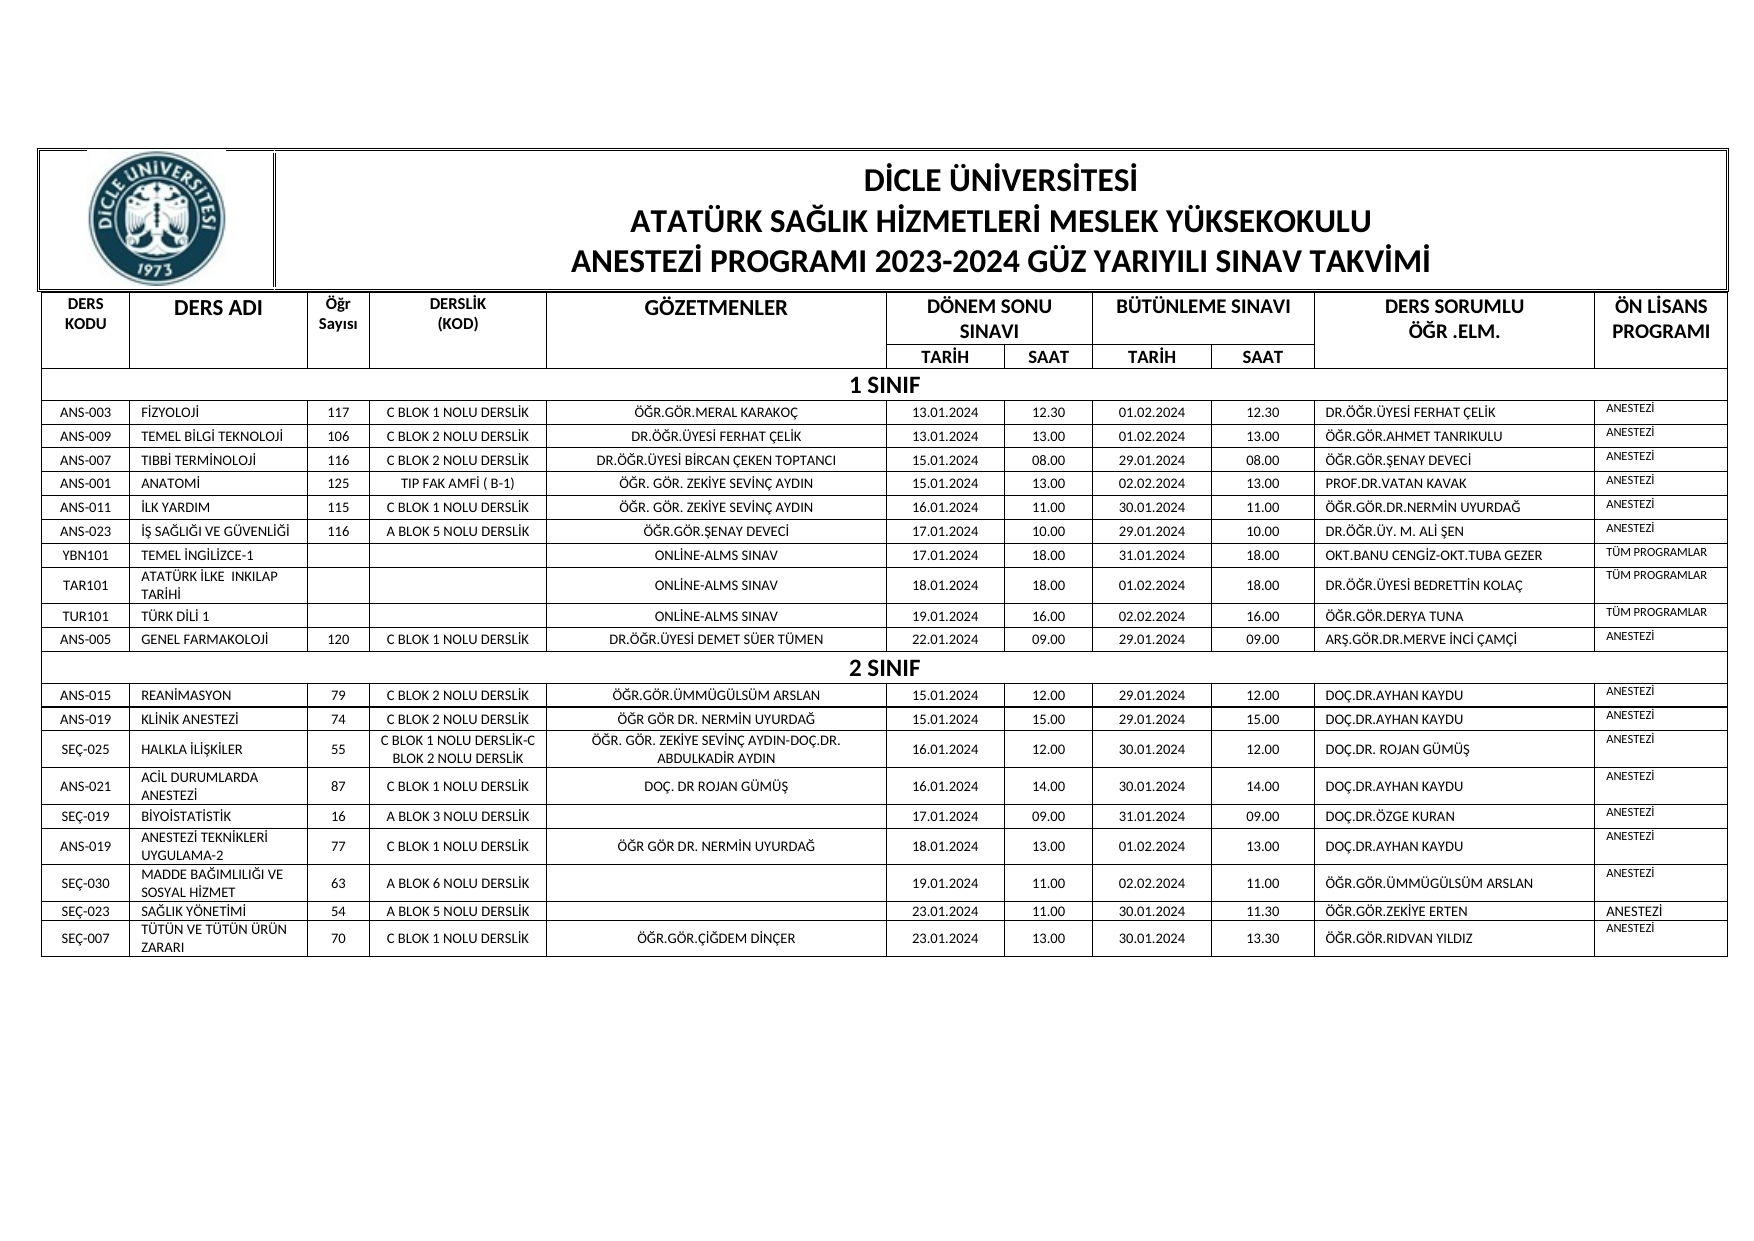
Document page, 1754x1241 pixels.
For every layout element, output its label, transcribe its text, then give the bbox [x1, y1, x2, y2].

table_cell ANATOMİ [130, 472, 307, 495]
table_cell ANS-001 [42, 472, 129, 495]
table_cell 12.00 [1005, 684, 1092, 706]
table_cell 01.02.2024 [1093, 401, 1211, 423]
table_cell 31.01.2024 [1093, 544, 1211, 567]
table_cell İŞ SAĞLIĞI VE GÜVENLİĞİ [130, 520, 307, 543]
table_cell C BLOK 1 NOLU DERSLİK [370, 768, 546, 803]
table_cell GENEL FARMAKOLOJİ [130, 628, 307, 651]
table_cell 18.00 [1005, 544, 1092, 567]
table_cell ÖĞR.GÖR.ŞENAY DEVECİ [547, 520, 886, 543]
table_cell ÖĞR.GÖR.ZEKİYE ERTEN [1315, 902, 1594, 919]
table_cell C BLOK 1 NOLU DERSLİK [370, 401, 546, 423]
table_cell 120 [308, 628, 369, 651]
table_cell [370, 568, 546, 603]
table_cell TUR101 [42, 604, 129, 627]
table_header DERS KODU [42, 293, 129, 368]
table_cell TAR101 [42, 568, 129, 603]
table_cell TIP FAK AMFİ ( B-1) [370, 472, 546, 495]
table_cell İLK YARDIM [130, 496, 307, 519]
table_cell ANESTEZİ [1595, 496, 1727, 519]
table_cell 125 [308, 472, 369, 495]
table_cell ÖĞR.GÖR.RIDVAN YILDIZ [1315, 921, 1594, 956]
table_cell ÖĞR GÖR DR. NERMİN UYURDAĞ [547, 708, 886, 730]
table_cell 02.02.2024 [1093, 604, 1211, 627]
table_cell 09.00 [1212, 805, 1314, 827]
table_cell 30.01.2024 [1093, 768, 1211, 803]
table_cell 11.30 [1212, 902, 1314, 919]
table_cell 106 [308, 425, 369, 447]
table_cell ANS-011 [42, 496, 129, 519]
table_cell 16.01.2024 [887, 731, 1004, 767]
table_cell ANESTEZİ [1595, 628, 1727, 651]
table_cell TÜRK DİLİ 1 [130, 604, 307, 627]
table_cell 30.01.2024 [1093, 902, 1211, 919]
table_cell 13.00 [1005, 472, 1092, 495]
table_cell 30.01.2024 [1093, 921, 1211, 956]
table_cell ANS-021 [42, 768, 129, 803]
table_cell 79 [308, 684, 369, 706]
table_cell 18.00 [1005, 568, 1092, 603]
table_cell ANESTEZİ [1595, 768, 1727, 803]
table_cell ANS-003 [42, 401, 129, 423]
table_cell ANESTEZİ [1595, 708, 1727, 730]
table_cell TARİH [1093, 345, 1211, 368]
table_cell 13.00 [1005, 425, 1092, 447]
table_cell 29.01.2024 [1093, 628, 1211, 651]
picture [87, 150, 227, 286]
table_cell 12.00 [1005, 731, 1092, 767]
table_cell 14.00 [1005, 768, 1092, 803]
table_cell 117 [308, 401, 369, 423]
table_cell 29.01.2024 [1093, 684, 1211, 706]
table_cell KLİNİK ANESTEZİ [130, 708, 307, 730]
table_cell BİYOİSTATİSTİK [130, 805, 307, 827]
table_cell 13.01.2024 [887, 425, 1004, 447]
table_cell 01.02.2024 [1093, 568, 1211, 603]
table_cell 31.01.2024 [1093, 805, 1211, 827]
table_cell ANS-023 [42, 520, 129, 543]
table_cell DR.ÖĞR.ÜYESİ DEMET SÜER TÜMEN [547, 628, 886, 651]
table_cell SEÇ-023 [42, 902, 129, 919]
table_cell [308, 544, 369, 567]
table_cell A BLOK 6 NOLU DERSLİK [370, 865, 546, 901]
table_cell 18.00 [1212, 568, 1314, 603]
table_header DİCLE ÜNİVERSİTESİ ATATÜRK SAĞLIK HİZMETLERİ MESLEK YÜKSEKOKULU ANESTEZİ PROGRAMI 2023-2024 GÜZ YARIYILI SINAV TAKVİMİ [275, 151, 1726, 289]
table_cell HALKLA İLİŞKİLER [130, 731, 307, 767]
table_cell DR.ÖĞR.ÜYESİ FERHAT ÇELİK [547, 425, 886, 447]
table_cell [370, 604, 546, 627]
table_cell 17.01.2024 [887, 520, 1004, 543]
table_cell ANS-009 [42, 425, 129, 447]
table_cell 30.01.2024 [1093, 731, 1211, 767]
table_cell SEÇ-007 [42, 921, 129, 956]
table_cell SEÇ-030 [42, 865, 129, 901]
table_cell 74 [308, 708, 369, 730]
table_cell DR.ÖĞR.ÜYESİ BİRCAN ÇEKEN TOPTANCI [547, 448, 886, 471]
table_cell 116 [308, 520, 369, 543]
table_cell TEMEL İNGİLİZCE-1 [130, 544, 307, 567]
table_cell 02.02.2024 [1093, 865, 1211, 901]
table_cell 87 [308, 768, 369, 803]
table_header DÖNEM SONU SINAVI [887, 293, 1092, 344]
table_cell ANS-019 [42, 708, 129, 730]
table_cell [308, 604, 369, 627]
table_cell ANESTEZİ [1595, 731, 1727, 767]
table_cell 15.01.2024 [887, 448, 1004, 471]
table_cell DOÇ. DR ROJAN GÜMÜŞ [547, 768, 886, 803]
table_cell C BLOK 1 NOLU DERSLİK [370, 829, 546, 864]
table_cell ANESTEZİ [1595, 921, 1727, 956]
table_cell 16.01.2024 [887, 768, 1004, 803]
table_cell 23.01.2024 [887, 921, 1004, 956]
table_cell SAAT [1005, 345, 1092, 368]
table_cell 15.01.2024 [887, 684, 1004, 706]
table_cell SEÇ-019 [42, 805, 129, 827]
table_cell 16 [308, 805, 369, 827]
table_cell OKT.BANU CENGİZ-OKT.TUBA GEZER [1315, 544, 1594, 567]
table_header DERSLİK (KOD) [370, 293, 546, 368]
table_cell ÖĞR.GÖR.ŞENAY DEVECİ [1315, 448, 1594, 471]
table_cell 12.30 [1212, 401, 1314, 423]
table_cell ACİL DURUMLARDA ANESTEZİ [130, 768, 307, 803]
table_cell 09.00 [1005, 628, 1092, 651]
table_cell ÖĞR. GÖR. ZEKİYE SEVİNÇ AYDIN [547, 496, 886, 519]
table_cell [370, 544, 546, 567]
table_cell 18.00 [1212, 544, 1314, 567]
table_cell ÖĞR.GÖR.ÜMMÜGÜLSÜM ARSLAN [1315, 865, 1594, 901]
table_cell C BLOK 2 NOLU DERSLİK [370, 425, 546, 447]
table_cell SAAT [1212, 345, 1314, 368]
table_cell DOÇ.DR.AYHAN KAYDU [1315, 768, 1594, 803]
table_header GÖZETMENLER [547, 293, 886, 368]
table_cell 17.01.2024 [887, 805, 1004, 827]
table_cell ÖĞR. GÖR. ZEKİYE SEVİNÇ AYDIN [547, 472, 886, 495]
table_cell 70 [308, 921, 369, 956]
table_cell 13.00 [1212, 425, 1314, 447]
table_header Öğr Sayısı [308, 293, 369, 368]
table_cell C BLOK 1 NOLU DERSLİK-C BLOK 2 NOLU DERSLİK [370, 731, 546, 767]
table_cell DOÇ.DR.AYHAN KAYDU [1315, 829, 1594, 864]
table_cell ÖĞR.GÖR.MERAL KARAKOÇ [547, 401, 886, 423]
table_cell ARŞ.GÖR.DR.MERVE İNCİ ÇAMÇİ [1315, 628, 1594, 651]
table_cell ANESTEZİ [1595, 805, 1727, 827]
table_cell 13.00 [1212, 829, 1314, 864]
table_cell 16.01.2024 [887, 496, 1004, 519]
table_cell ONLİNE-ALMS SINAV [547, 568, 886, 603]
table_cell 116 [308, 448, 369, 471]
table_cell 55 [308, 731, 369, 767]
table_header [40, 151, 274, 289]
table_cell TÜM PROGRAMLAR [1595, 604, 1727, 627]
table_cell C BLOK 1 NOLU DERSLİK [370, 921, 546, 956]
table_cell ANESTEZİ [1595, 472, 1727, 495]
table_cell A BLOK 5 NOLU DERSLİK [370, 902, 546, 919]
table_cell 1 SINIF [42, 369, 1727, 399]
table_cell 15.00 [1212, 708, 1314, 730]
table_cell 14.00 [1212, 768, 1314, 803]
table_cell TÜTÜN VE TÜTÜN ÜRÜN ZARARI [130, 921, 307, 956]
table_cell DR.ÖĞR.ÜY. M. ALİ ŞEN [1315, 520, 1594, 543]
table_cell A BLOK 3 NOLU DERSLİK [370, 805, 546, 827]
table_header ÖN LİSANS PROGRAMI [1595, 293, 1727, 368]
table_cell ANESTEZİ [1595, 425, 1727, 447]
table_cell 30.01.2024 [1093, 496, 1211, 519]
table_header DERS ADI [130, 293, 307, 368]
table_cell 10.00 [1212, 520, 1314, 543]
table_cell ANESTEZİ [1595, 865, 1727, 901]
table_cell ANS-019 [42, 829, 129, 864]
table_cell REANİMASYON [130, 684, 307, 706]
table_cell 10.00 [1005, 520, 1092, 543]
table_cell 11.00 [1005, 865, 1092, 901]
table_cell C BLOK 1 NOLU DERSLİK [370, 628, 546, 651]
table_cell 77 [308, 829, 369, 864]
table_cell 29.01.2024 [1093, 708, 1211, 730]
table_cell 12.00 [1212, 684, 1314, 706]
table_cell 115 [308, 496, 369, 519]
table_cell TÜM PROGRAMLAR [1595, 568, 1727, 603]
table_cell 54 [308, 902, 369, 919]
table_cell ÖĞR.GÖR.ÇİĞDEM DİNÇER [547, 921, 886, 956]
table_cell 12.30 [1005, 401, 1092, 423]
table_cell ÖĞR GÖR DR. NERMİN UYURDAĞ [547, 829, 886, 864]
table_cell 13.01.2024 [887, 401, 1004, 423]
table_cell DR.ÖĞR.ÜYESİ BEDRETTİN KOLAÇ [1315, 568, 1594, 603]
table_cell 15.00 [1005, 708, 1092, 730]
table_cell 15.01.2024 [887, 708, 1004, 730]
table_cell 01.02.2024 [1093, 425, 1211, 447]
table_cell 19.01.2024 [887, 604, 1004, 627]
table_cell 08.00 [1212, 448, 1314, 471]
table_cell ANESTEZİ [1595, 684, 1727, 706]
table_cell 63 [308, 865, 369, 901]
table_cell ANESTEZİ [1595, 902, 1727, 919]
table_cell C BLOK 2 NOLU DERSLİK [370, 684, 546, 706]
table_cell 13.00 [1005, 829, 1092, 864]
table_cell ÖĞR.GÖR.ÜMMÜGÜLSÜM ARSLAN [547, 684, 886, 706]
table_cell ONLİNE-ALMS SINAV [547, 544, 886, 567]
table_cell SAĞLIK YÖNETİMİ [130, 902, 307, 919]
table_cell 02.02.2024 [1093, 472, 1211, 495]
table_cell C BLOK 2 NOLU DERSLİK [370, 708, 546, 730]
table_cell [547, 805, 886, 827]
table_cell [547, 865, 886, 901]
table_cell ONLİNE-ALMS SINAV [547, 604, 886, 627]
table_cell ATATÜRK İLKE INKILAP TARİHİ [130, 568, 307, 603]
table_cell 11.00 [1005, 902, 1092, 919]
table_cell DOÇ.DR.AYHAN KAYDU [1315, 684, 1594, 706]
table_cell SEÇ-025 [42, 731, 129, 767]
table_cell 17.01.2024 [887, 544, 1004, 567]
table_cell 13.00 [1212, 472, 1314, 495]
table_cell ANESTEZİ TEKNİKLERİ UYGULAMA-2 [130, 829, 307, 864]
table_cell C BLOK 2 NOLU DERSLİK [370, 448, 546, 471]
table_cell 12.00 [1212, 731, 1314, 767]
table_cell A BLOK 5 NOLU DERSLİK [370, 520, 546, 543]
table_cell TEMEL BİLGİ TEKNOLOJİ [130, 425, 307, 447]
table_cell 01.02.2024 [1093, 829, 1211, 864]
table_cell MADDE BAĞIMLILIĞI VE SOSYAL HİZMET [130, 865, 307, 901]
table_header DERS SORUMLU ÖĞR .ELM. [1315, 293, 1594, 368]
table_cell 18.01.2024 [887, 568, 1004, 603]
table_cell 15.01.2024 [887, 472, 1004, 495]
table_cell 13.00 [1005, 921, 1092, 956]
table_cell DOÇ.DR. ROJAN GÜMÜŞ [1315, 731, 1594, 767]
table_cell ANS-005 [42, 628, 129, 651]
table_cell ÖĞR.GÖR.AHMET TANRIKULU [1315, 425, 1594, 447]
table_cell C BLOK 1 NOLU DERSLİK [370, 496, 546, 519]
table_cell 09.00 [1005, 805, 1092, 827]
table_cell 11.00 [1212, 865, 1314, 901]
table_cell [547, 902, 886, 919]
table_cell 11.00 [1212, 496, 1314, 519]
table_cell [308, 568, 369, 603]
table_cell 29.01.2024 [1093, 520, 1211, 543]
table_cell 29.01.2024 [1093, 448, 1211, 471]
table_cell ANESTEZİ [1595, 520, 1727, 543]
table_cell DOÇ.DR.ÖZGE KURAN [1315, 805, 1594, 827]
table_cell ANESTEZİ [1595, 448, 1727, 471]
table_cell 09.00 [1212, 628, 1314, 651]
table_cell 16.00 [1005, 604, 1092, 627]
table_cell ÖĞR.GÖR.DERYA TUNA [1315, 604, 1594, 627]
table_cell 08.00 [1005, 448, 1092, 471]
table_cell PROF.DR.VATAN KAVAK [1315, 472, 1594, 495]
table_cell TÜM PROGRAMLAR [1595, 544, 1727, 567]
table_cell ÖĞR. GÖR. ZEKİYE SEVİNÇ AYDIN-DOÇ.DR. ABDULKADİR AYDIN [547, 731, 886, 767]
table_cell TARİH [887, 345, 1004, 368]
table_cell 13.30 [1212, 921, 1314, 956]
table_cell 23.01.2024 [887, 902, 1004, 919]
table_cell 18.01.2024 [887, 829, 1004, 864]
table_header BÜTÜNLEME SINAVI [1093, 293, 1314, 344]
table_cell DOÇ.DR.AYHAN KAYDU [1315, 708, 1594, 730]
table_cell FİZYOLOJİ [130, 401, 307, 423]
table_cell ANS-007 [42, 448, 129, 471]
table_cell YBN101 [42, 544, 129, 567]
table_cell 16.00 [1212, 604, 1314, 627]
table_cell TIBBİ TERMİNOLOJİ [130, 448, 307, 471]
table_cell ANS-015 [42, 684, 129, 706]
table_cell DR.ÖĞR.ÜYESİ FERHAT ÇELİK [1315, 401, 1594, 423]
table_cell 19.01.2024 [887, 865, 1004, 901]
table_cell ANESTEZİ [1595, 401, 1727, 423]
table_cell 11.00 [1005, 496, 1092, 519]
table_cell 22.01.2024 [887, 628, 1004, 651]
table_cell 2 SINIF [42, 652, 1727, 682]
table_cell ÖĞR.GÖR.DR.NERMİN UYURDAĞ [1315, 496, 1594, 519]
table_cell ANESTEZİ [1595, 829, 1727, 864]
